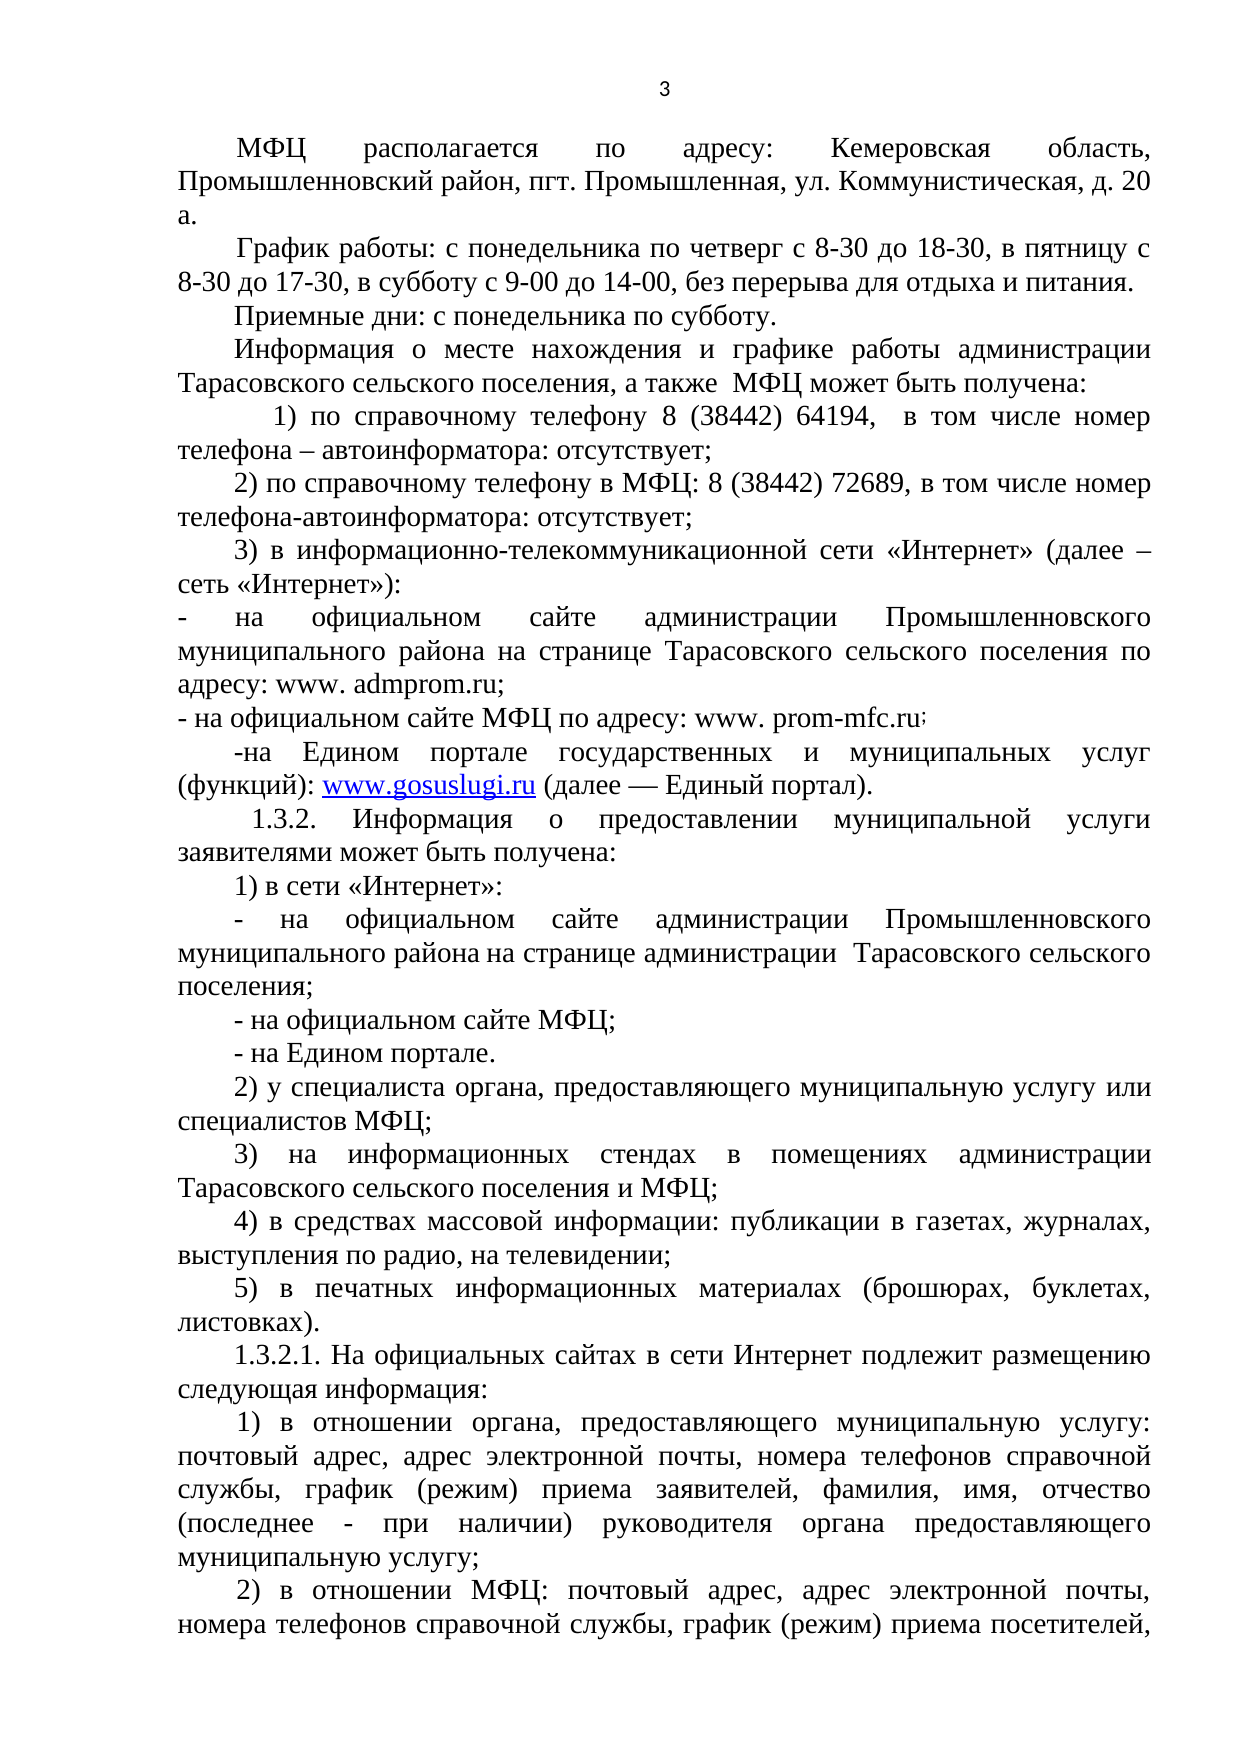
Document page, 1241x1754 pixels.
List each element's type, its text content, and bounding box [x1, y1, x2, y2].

text 3) в информационно-телекоммуникационной сети «Интернет» (далее – сеть «Интернет»): [177, 532, 1152, 599]
text 5) в печатных информационных материалах (брошюрах, буклетах, листовках). [177, 1270, 1152, 1337]
text 4) в средствах массовой информации: публикации в газетах, журналах, выступления по радио, на телевидении; [177, 1203, 1152, 1270]
text 1.3.2. Информация о предоставлении муниципальной услуги заявителями может быть получена: [177, 801, 1152, 868]
text 3) на информационных стендах в помещениях администрации Тарасовского сельского поселения и МФЦ; [177, 1136, 1152, 1203]
text 1.3.2.1. На официальных сайтах в сети Интернет подлежит размещению следующая информация: [177, 1337, 1152, 1404]
text - на официальном сайте администрации Промышленновского муниципального района на странице Тарасовского сельского поселения по адресу: www. admprom.ru; [177, 599, 1152, 700]
text Приемные дни: с понедельника по субботу. [177, 298, 1152, 331]
text - на официальном сайте администрации Промышленновского муниципального района на странице администрации Тарасовского сельского поселения; [177, 901, 1152, 1002]
text -на Едином портале государственных и муниципальных услуг (функций): www.gosuslugi.ru (далее — Единый портал). [177, 734, 1152, 801]
text Информация о месте нахождения и графике работы администрации Тарасовского сельского поселения, а также МФЦ может быть получена: [177, 331, 1152, 398]
text 1) по справочному телефону 8 (38442) 64194, в том числе номер телефона – автоинформатора: отсутствует; [177, 398, 1152, 465]
text - на Едином портале. [177, 1036, 1152, 1069]
text МФЦ располагается по адресу: Кемеровская область, Промышленновский район, пгт. Промышленная, ул. Коммунистическая, д. 20 а. [177, 130, 1152, 231]
text 2) у специалиста органа, предоставляющего муниципальную услугу или специалистов МФЦ; [177, 1069, 1152, 1136]
text - на официальном сайте МФЦ; [177, 1002, 1152, 1036]
text 1) в отношении органа, предоставляющего муниципальную услугу: почтовый адрес, адрес электронной почты, номера телефонов справочной службы, график (режим) приема заявителей, фамилия, имя, отчество (последнее - при наличии) руководителя органа предоставляющего муниципальную услугу; [177, 1404, 1152, 1572]
text 1) в сети «Интернет»: [177, 868, 1152, 901]
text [177, 1572, 1152, 1639]
text График работы: с понедельника по четверг с 8-30 до 18-30, в пятницу с 8-30 до 17-30, в субботу с 9-00 до 14-00, без перерыва для отдыха и питания. [177, 231, 1152, 298]
text 2) по справочному телефону в МФЦ: 8 (38442) 72689, в том числе номер телефона-автоинформатора: отсутствует; [177, 465, 1152, 532]
text - на официальном сайте МФЦ по адресу: www. prom-mfc.ru; [177, 700, 1152, 734]
